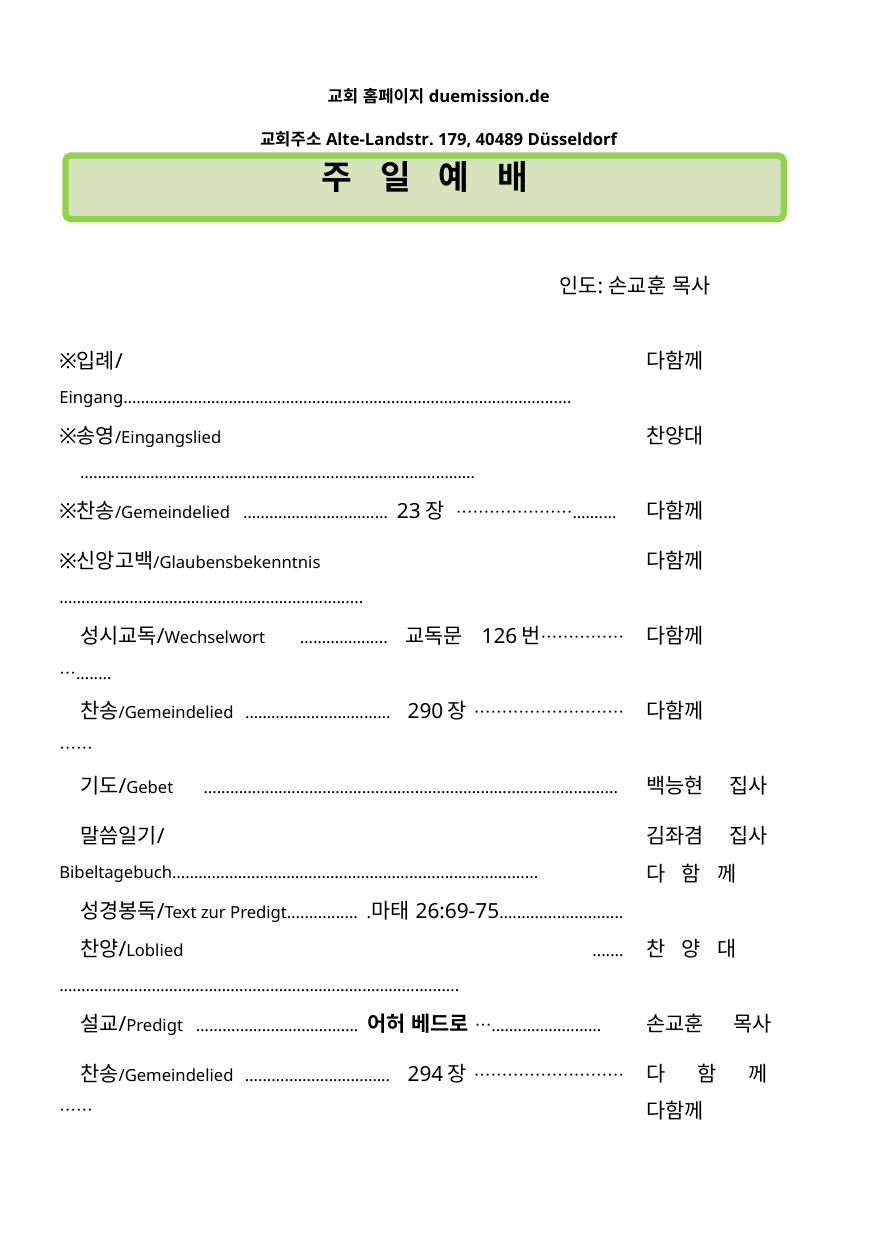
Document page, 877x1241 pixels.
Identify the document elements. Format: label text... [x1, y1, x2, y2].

table_cell ※신앙고백/Glaubensbekenntnis …………………………………………….................. [48, 541, 635, 616]
text 교회주소 Alte-Landstr. 179, 40489 Düsseldorf [59, 126, 818, 150]
text 교회 홈페이지 duemission.de [59, 76, 818, 114]
table_cell 다함께 [635, 691, 782, 766]
table_cell 다함께 [635, 616, 782, 691]
table_cell 찬양대 [635, 416, 782, 491]
table_cell 설교/Predigt ………………………………. 어허 베드로 ….…………………… [48, 1003, 635, 1053]
table_cell 다 함 께 다함께 인 도 자 [635, 1053, 782, 1128]
table_cell 다함께 [635, 491, 782, 541]
table_header ※입례/Eingang…………………………………………………………………………………......... [48, 303, 635, 416]
table_cell 백능현 집사 [635, 766, 782, 816]
table_cell 기도/Gebet ………………………………………………………………...................... [48, 766, 635, 816]
table_cell 찬송/Gemeindelied ……………......………… 290장 …………………………… [48, 691, 635, 766]
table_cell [48, 1053, 635, 1128]
table_cell 찬 양 대 [635, 928, 786, 1003]
table_cell 김좌겸 집사 다 함 께 [635, 816, 782, 928]
table_cell 손교훈 목사 [635, 1003, 786, 1053]
table_cell 말씀일기/Bibeltagebuch………………………………………………............................. 성경봉독/Text zur Predigt…............. .마태 26:69-75…..….....…............ [48, 816, 635, 928]
table_header 다함께 [635, 303, 782, 416]
table_cell 다함께 [635, 541, 782, 616]
table_cell ※찬송/Gemeindelied …………………………… 23장 ………………….……… [48, 491, 635, 541]
text 인도: 손교훈 목사 [59, 266, 818, 303]
table_cell 성시교독/Wechselwort ……………….. 교독문 126번………………........ [48, 616, 635, 691]
table_cell 찬양/Loblied .......……………………………………………………………………….......... [48, 928, 635, 1003]
table_cell ※송영/Eingangslied ……………………………………………………………………………… [48, 416, 635, 491]
